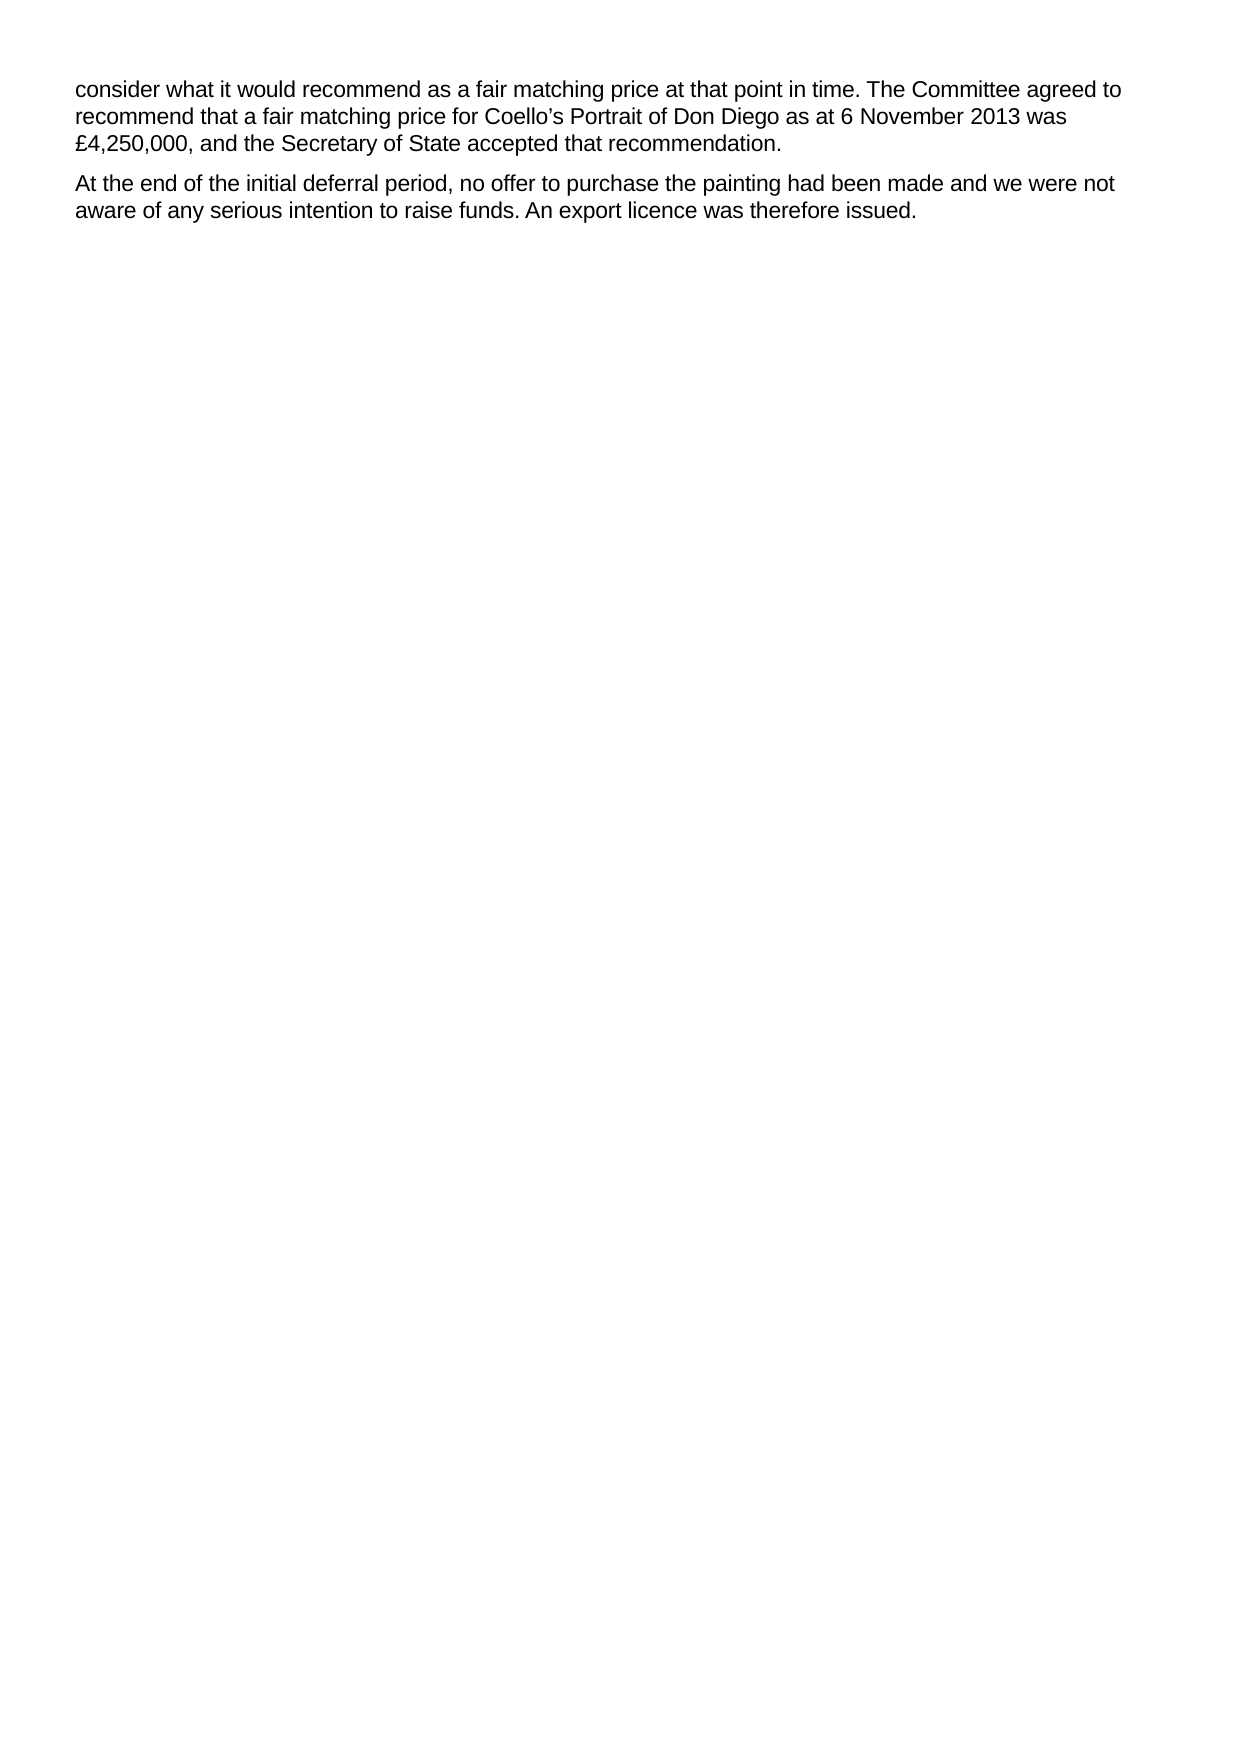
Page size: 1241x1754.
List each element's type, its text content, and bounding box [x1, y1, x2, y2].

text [75, 75, 1182, 156]
text At the end of the initial deferral period, no offer to purchase the painting had been made and we were not aware of any serious intention to raise funds. An export licence was therefore issued. [75, 169, 1182, 223]
